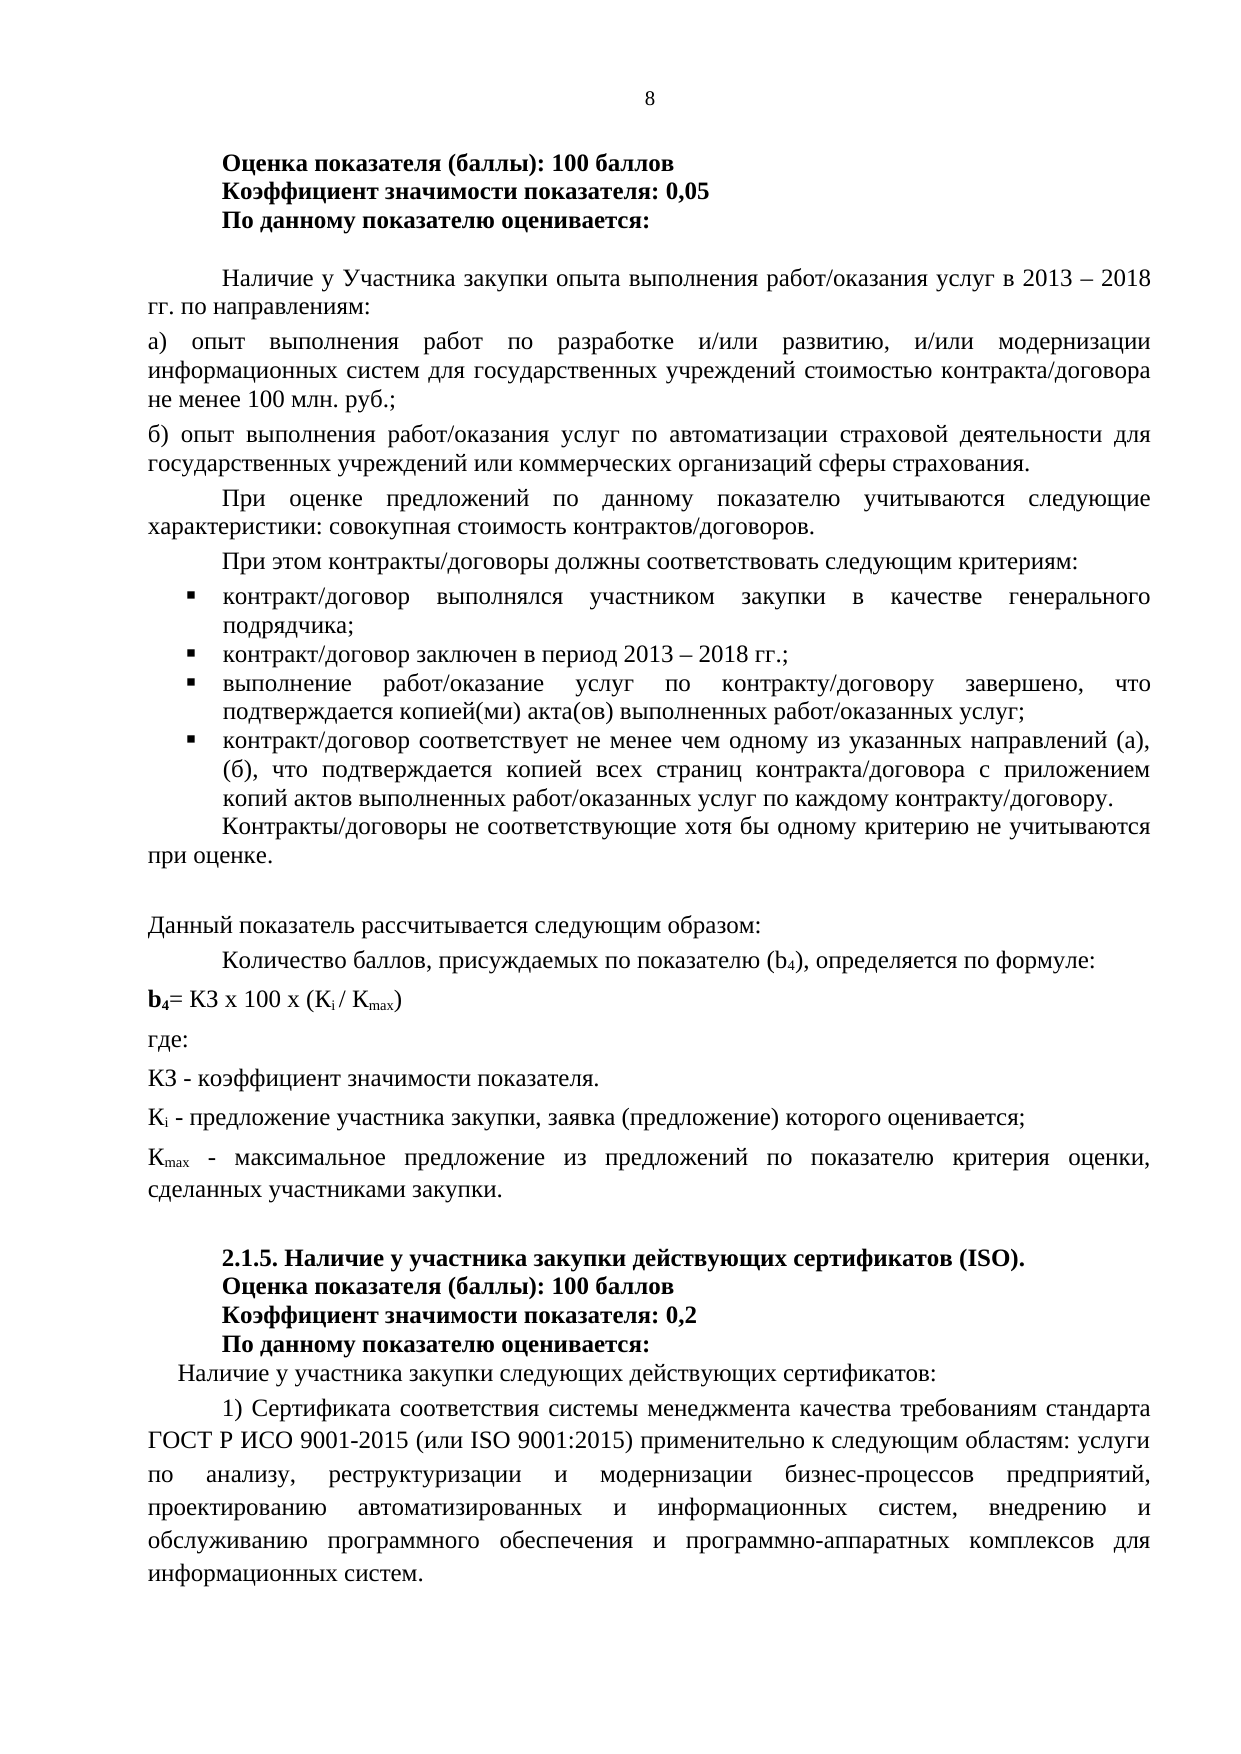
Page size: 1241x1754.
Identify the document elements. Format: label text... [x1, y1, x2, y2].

text Контракты/договоры не соответствующие хотя бы одному критерию не учитываются при оценке. [148, 811, 1152, 869]
text Оценка показателя (баллы): 100 баллов [148, 148, 1152, 176]
list контракт/договор заключен в период 2013 – 2018 гг.; [185, 639, 1152, 668]
text Кmax - максимальное предложение из предложений по показателю критерия оценки, сделанных участниками закупки. [148, 1142, 1152, 1203]
text Оценка показателя (баллы): 100 баллов [148, 1271, 1152, 1300]
text а) опыт выполнения работ по разработке и/или развитию, и/или модернизации информационных систем для государственных учреждений стоимостью контракта/договора не менее 100 млн. руб.; [148, 326, 1152, 413]
text 2.1.5. Наличие у участника закупки действующих сертификатов (ISO). [148, 1243, 1152, 1271]
text Коэффициент значимости показателя: 0,2 [148, 1300, 1152, 1329]
text Коэффициент значимости показателя: 0,05 [148, 176, 1152, 205]
text 1) Сертификата соответствия системы менеджмента качества требованиям стандарта ГОСТ P ИСО 9001-2015 (или ISO 9001:2015) применительно к следующим областям: услуги по анализу, реструктуризации и модернизации бизнес-процессов предприятий, проектированию автоматизированных и информационных систем, внедрению и обслуживанию программного обеспечения и программно-аппаратных комплексов для информационных систем. [148, 1393, 1152, 1586]
text Количество баллов, присуждаемых по показателю (b4), определяется по формуле: [148, 945, 1152, 974]
text где: [148, 1024, 1152, 1052]
text Данный показатель рассчитывается следующим образом: [148, 910, 1152, 939]
text б) опыт выполнения работ/оказания услуг по автоматизации страховой деятельности для государственных учреждений или коммерческих организаций сферы страхования. [148, 419, 1152, 476]
text При этом контракты/договоры должны соответствовать следующим критериям: [148, 546, 1152, 575]
text КЗ - коэффициент значимости показателя. [148, 1063, 1152, 1092]
text Кi - предложение участника закупки, заявка (предложение) которого оценивается; [148, 1102, 1152, 1131]
text По данному показателю оценивается: [148, 1329, 1152, 1358]
text b4= КЗ х 100 х (Кi / Кmax) [148, 984, 1152, 1013]
text Наличие у участника закупки следующих действующих сертификатов: [148, 1358, 1152, 1386]
text При оценке предложений по данному показателю учитываются следующие характеристики: совокупная стоимость контрактов/договоров. [148, 483, 1152, 540]
list контракт/договор выполнялся участником закупки в качестве генерального подрядчика; [185, 581, 1152, 639]
text Наличие у Участника закупки опыта выполнения работ/оказания услуг в 2013 – 2018 гг. по направлениям: [148, 263, 1152, 320]
list контракт/договор соответствует не менее чем одному из указанных направлений (а), (б), что подтверждается копией всех страниц контракта/договора с приложением копий актов выполненных работ/оказанных услуг по каждому контракту/договору. [185, 725, 1152, 811]
list выполнение работ/оказание услуг по контракту/договору завершено, что подтверждается копией(ми) акта(ов) выполненных работ/оказанных услуг; [185, 668, 1152, 725]
text По данному показателю оценивается: [148, 205, 1152, 234]
